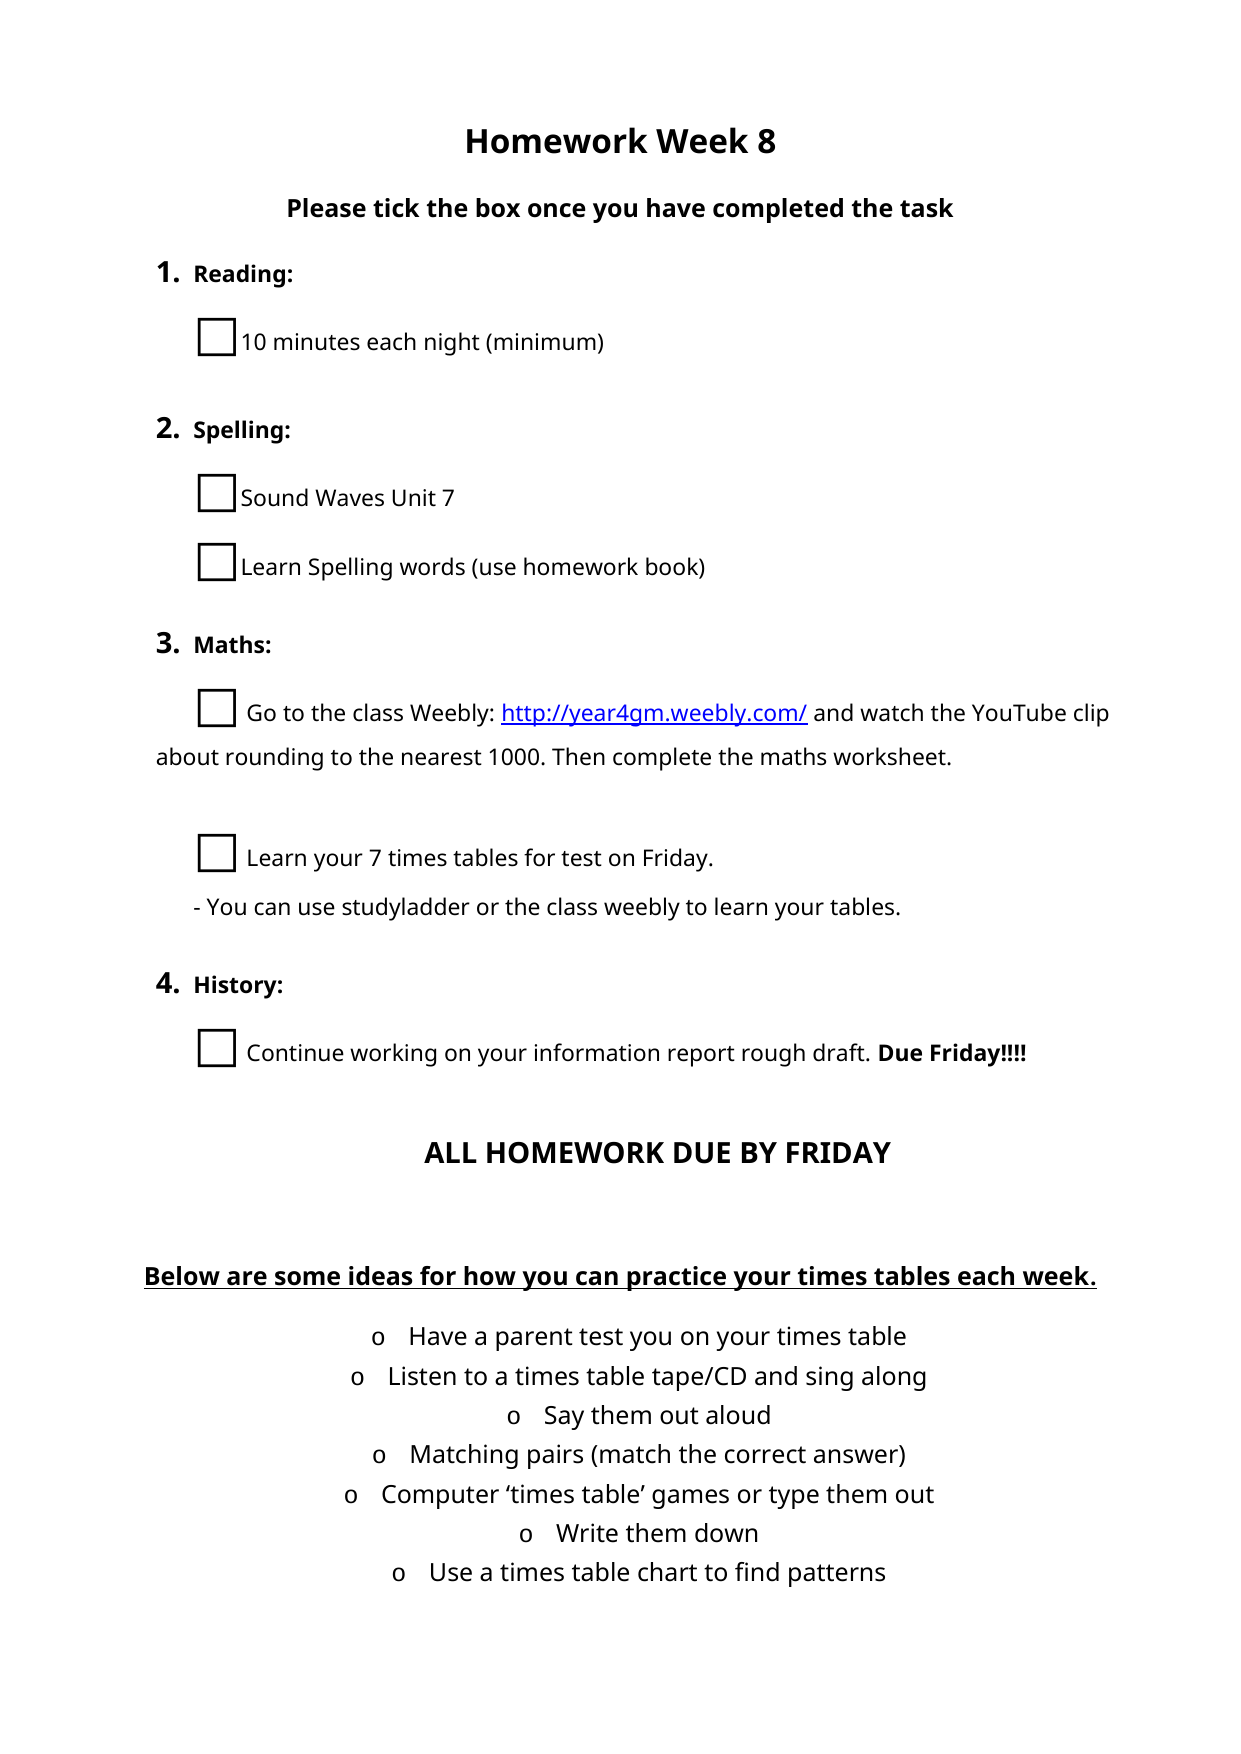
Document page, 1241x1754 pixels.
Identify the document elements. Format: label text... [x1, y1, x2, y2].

text Below are some ideas for how you can practice your times tables each week. [118, 1259, 1122, 1293]
list Use a times table chart to find patterns [156, 1555, 1122, 1589]
list Write them down [156, 1516, 1122, 1550]
list □ Go to the class Weebly: http://year4gm.weebly.com/ and watch the YouTube clip about rounding to the nearest 1000. Then complete the maths worksheet. [156, 668, 1122, 772]
list Reading: [156, 251, 1122, 291]
list Computer ‘times table’ games or type them out [156, 1476, 1122, 1511]
list ALL HOMEWORK DUE BY FRIDAY [193, 1132, 1122, 1172]
list Maths: [156, 622, 1122, 662]
list - You can use studyladder or the class weebly to learn your tables. [156, 891, 1122, 922]
list □ Continue working on your information report rough draft. Due Friday!!!! [193, 1008, 1122, 1076]
list □Learn Spelling words (use homework book) [193, 521, 1122, 589]
text Homework Week 8 [118, 118, 1122, 163]
list Listen to a times table tape/CD and sing along [156, 1358, 1122, 1392]
list History: [156, 963, 1122, 1002]
list Say them out aloud [156, 1397, 1122, 1432]
list □10 minutes each night (minimum) [193, 297, 1122, 365]
list Matching pairs (match the correct answer) [156, 1437, 1122, 1471]
text Please tick the box once you have completed the task [118, 191, 1122, 225]
list □Sound Waves Unit 7 [193, 453, 1122, 521]
list Have a parent test you on your times table [156, 1319, 1122, 1353]
list □ Learn your 7 times tables for test on Friday. [156, 812, 1122, 881]
list Spelling: [156, 408, 1122, 447]
